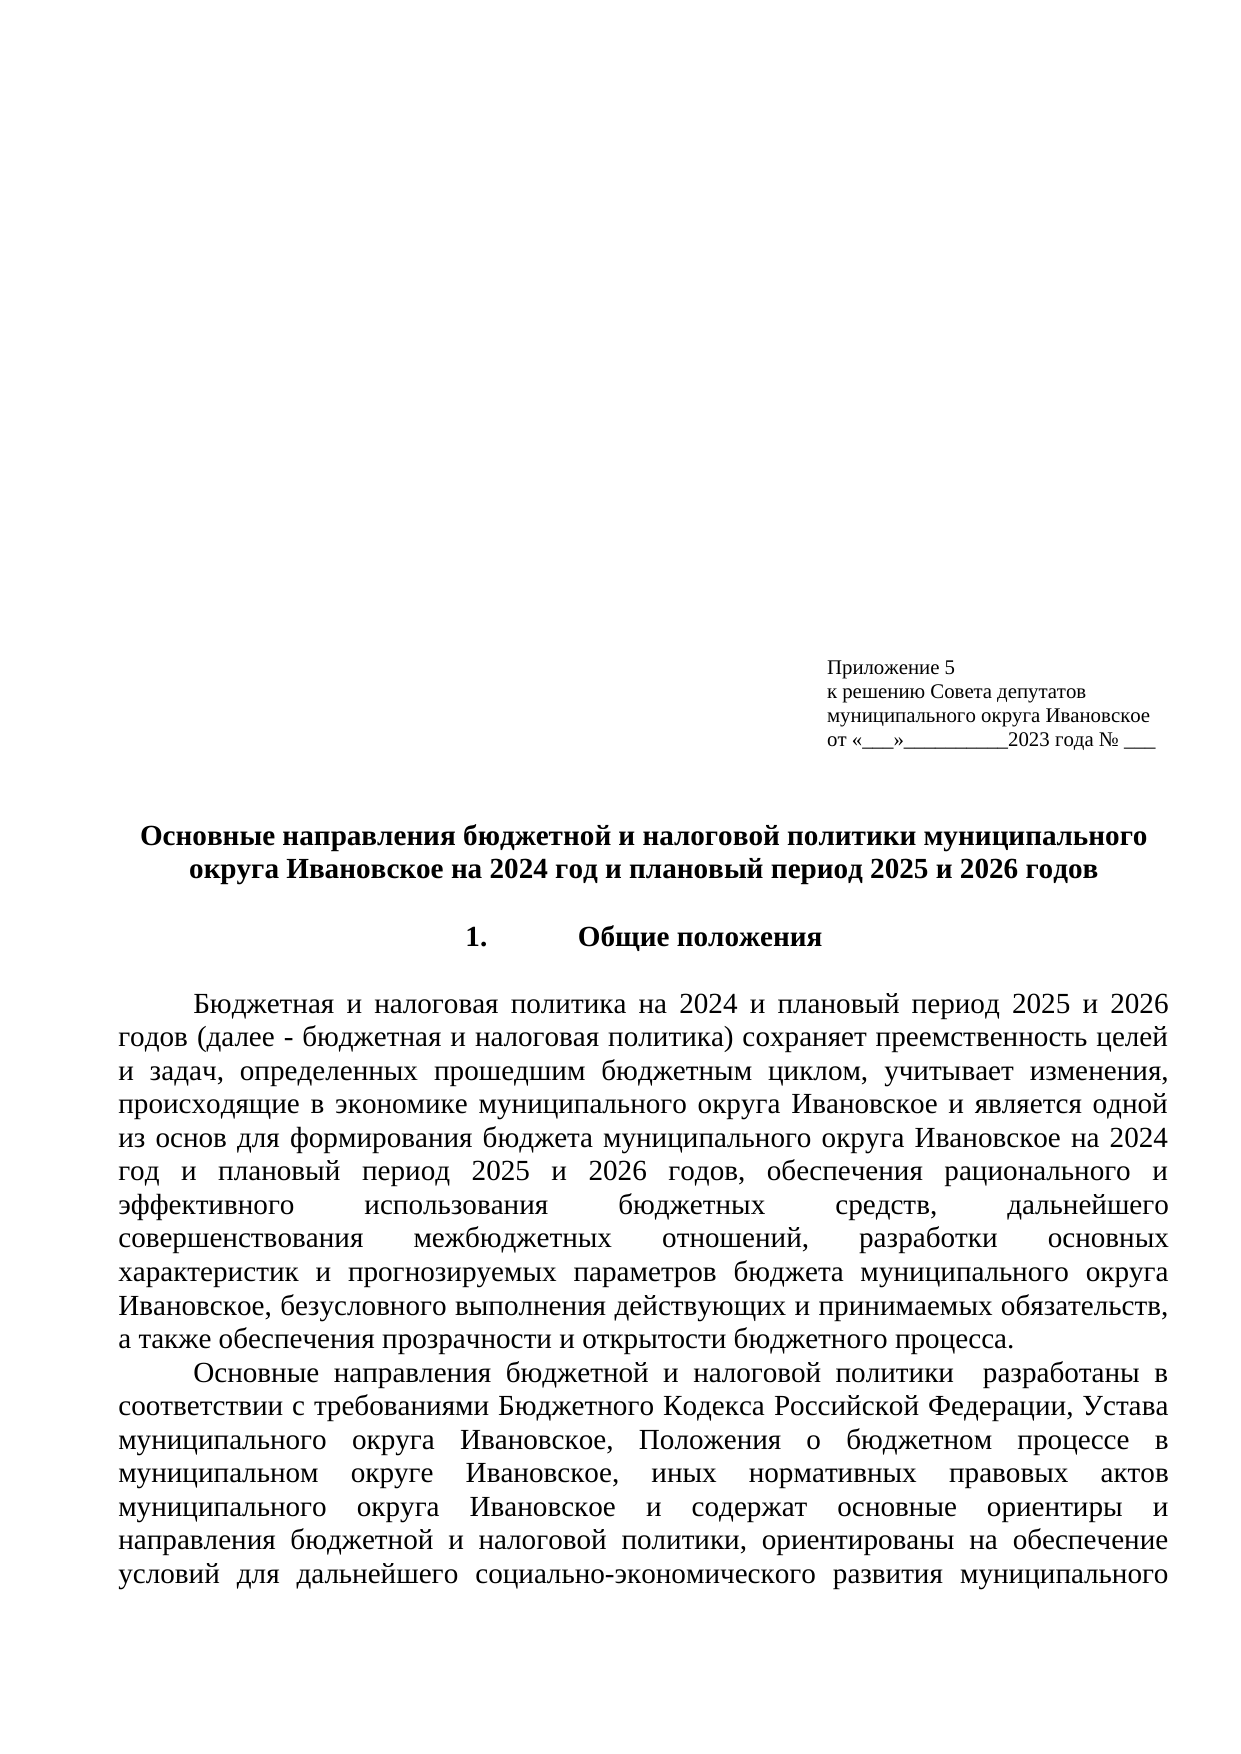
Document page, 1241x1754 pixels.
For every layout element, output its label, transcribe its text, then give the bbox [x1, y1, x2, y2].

text Приложение 5 [827, 655, 1169, 679]
text от «___»__________2023 года № ___ [827, 727, 1169, 751]
text Основные направления бюджетной и налоговой политики муниципального округа Ивановское на 2024 год и плановый период 2025 и 2026 годов [118, 818, 1169, 885]
list Общие положения [118, 919, 1169, 952]
text муниципального округа Ивановское [827, 703, 1169, 727]
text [118, 1355, 1169, 1589]
text к решению Совета депутатов [827, 679, 1169, 703]
text Бюджетная и налоговая политика на 2024 и плановый период 2025 и 2026 годов (далее - бюджетная и налоговая политика) сохраняет преемственность целей и задач, определенных прошедшим бюджетным циклом, учитывает изменения, происходящие в экономике муниципального округа Ивановское и является одной из основ для формирования бюджета муниципального округа Ивановское на 2024 год и плановый период 2025 и 2026 годов, обеспечения рационального и эффективного использования бюджетных средств, дальнейшего совершенствования межбюджетных отношений, разработки основных характеристик и прогнозируемых параметров бюджета муниципального округа Ивановское, безусловного выполнения действующих и принимаемых обязательств, а также обеспечения прозрачности и открытости бюджетного процесса. [118, 986, 1169, 1355]
